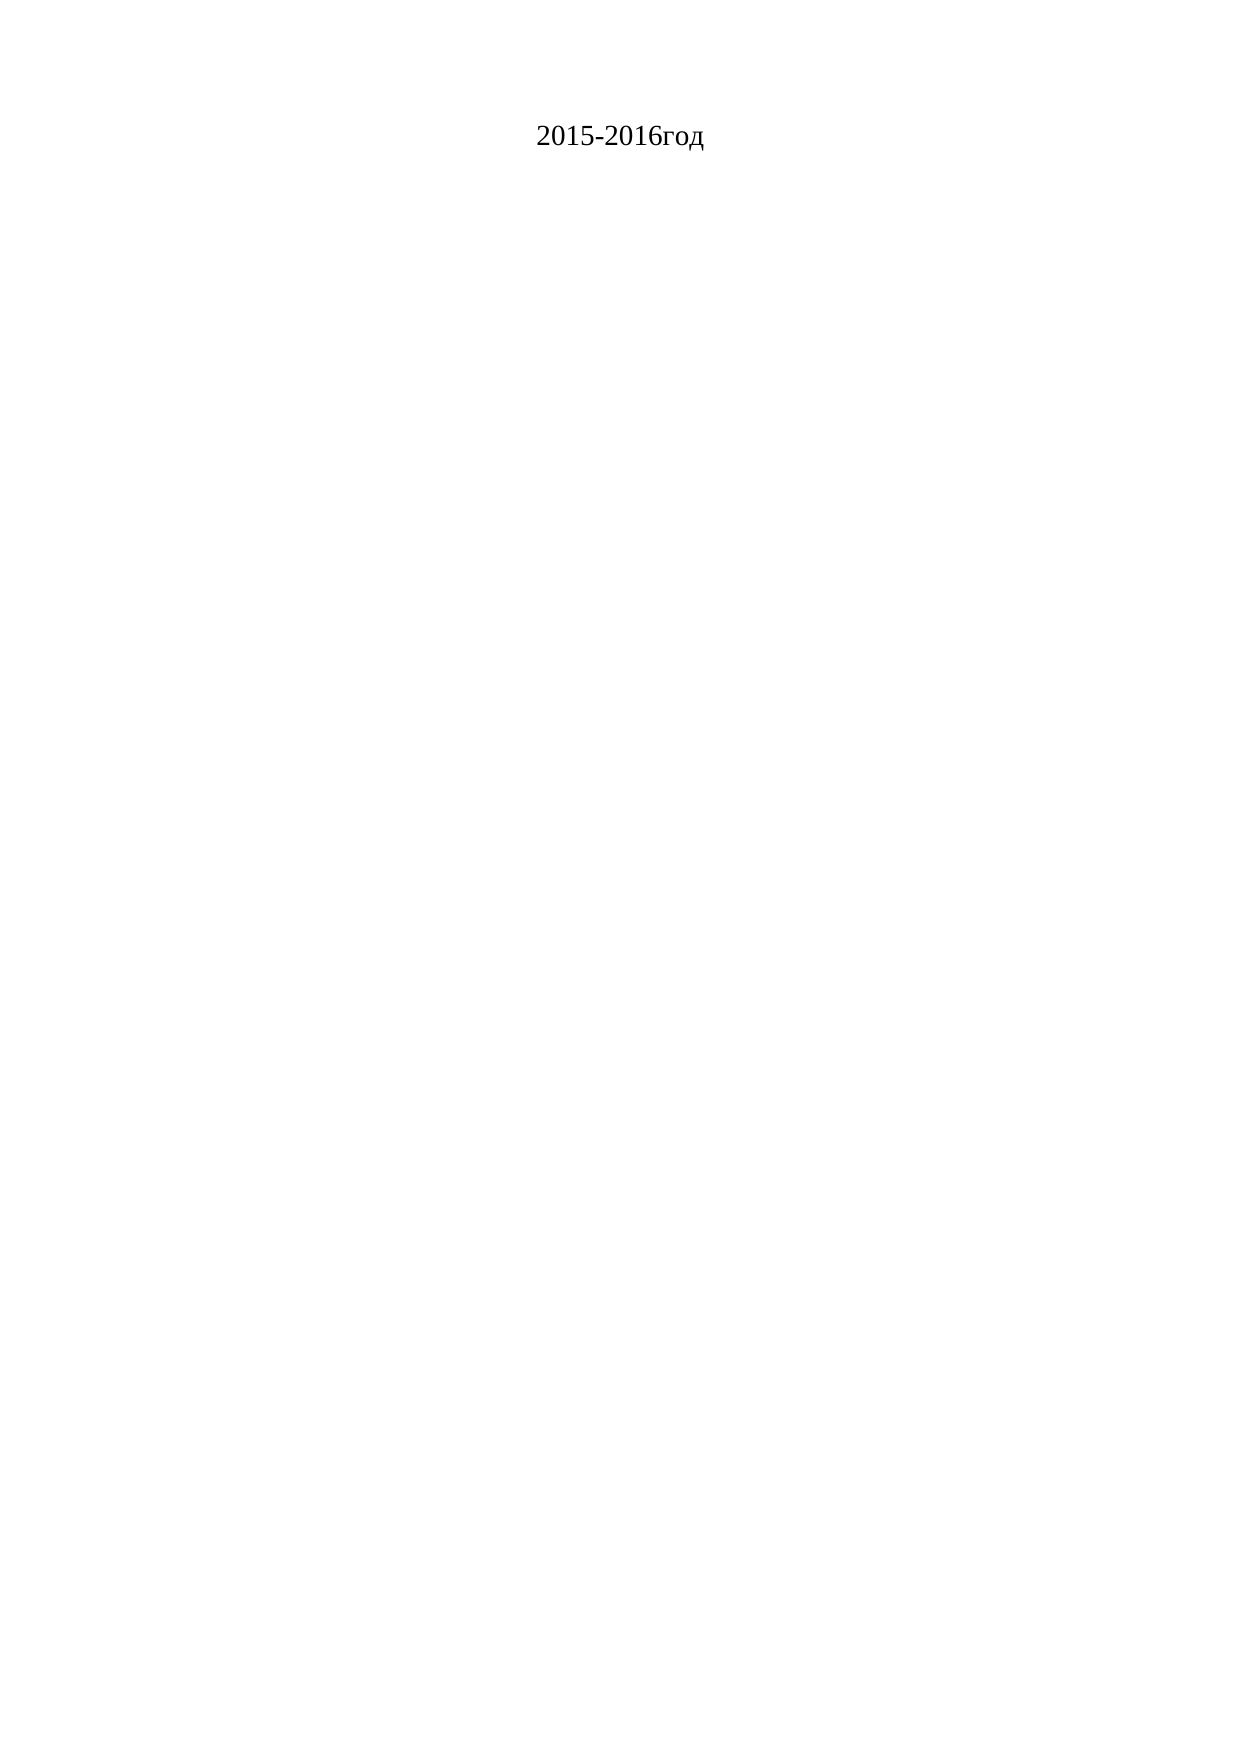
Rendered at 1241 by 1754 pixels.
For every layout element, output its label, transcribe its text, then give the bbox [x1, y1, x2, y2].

text 2015-2016год [89, 118, 1152, 152]
